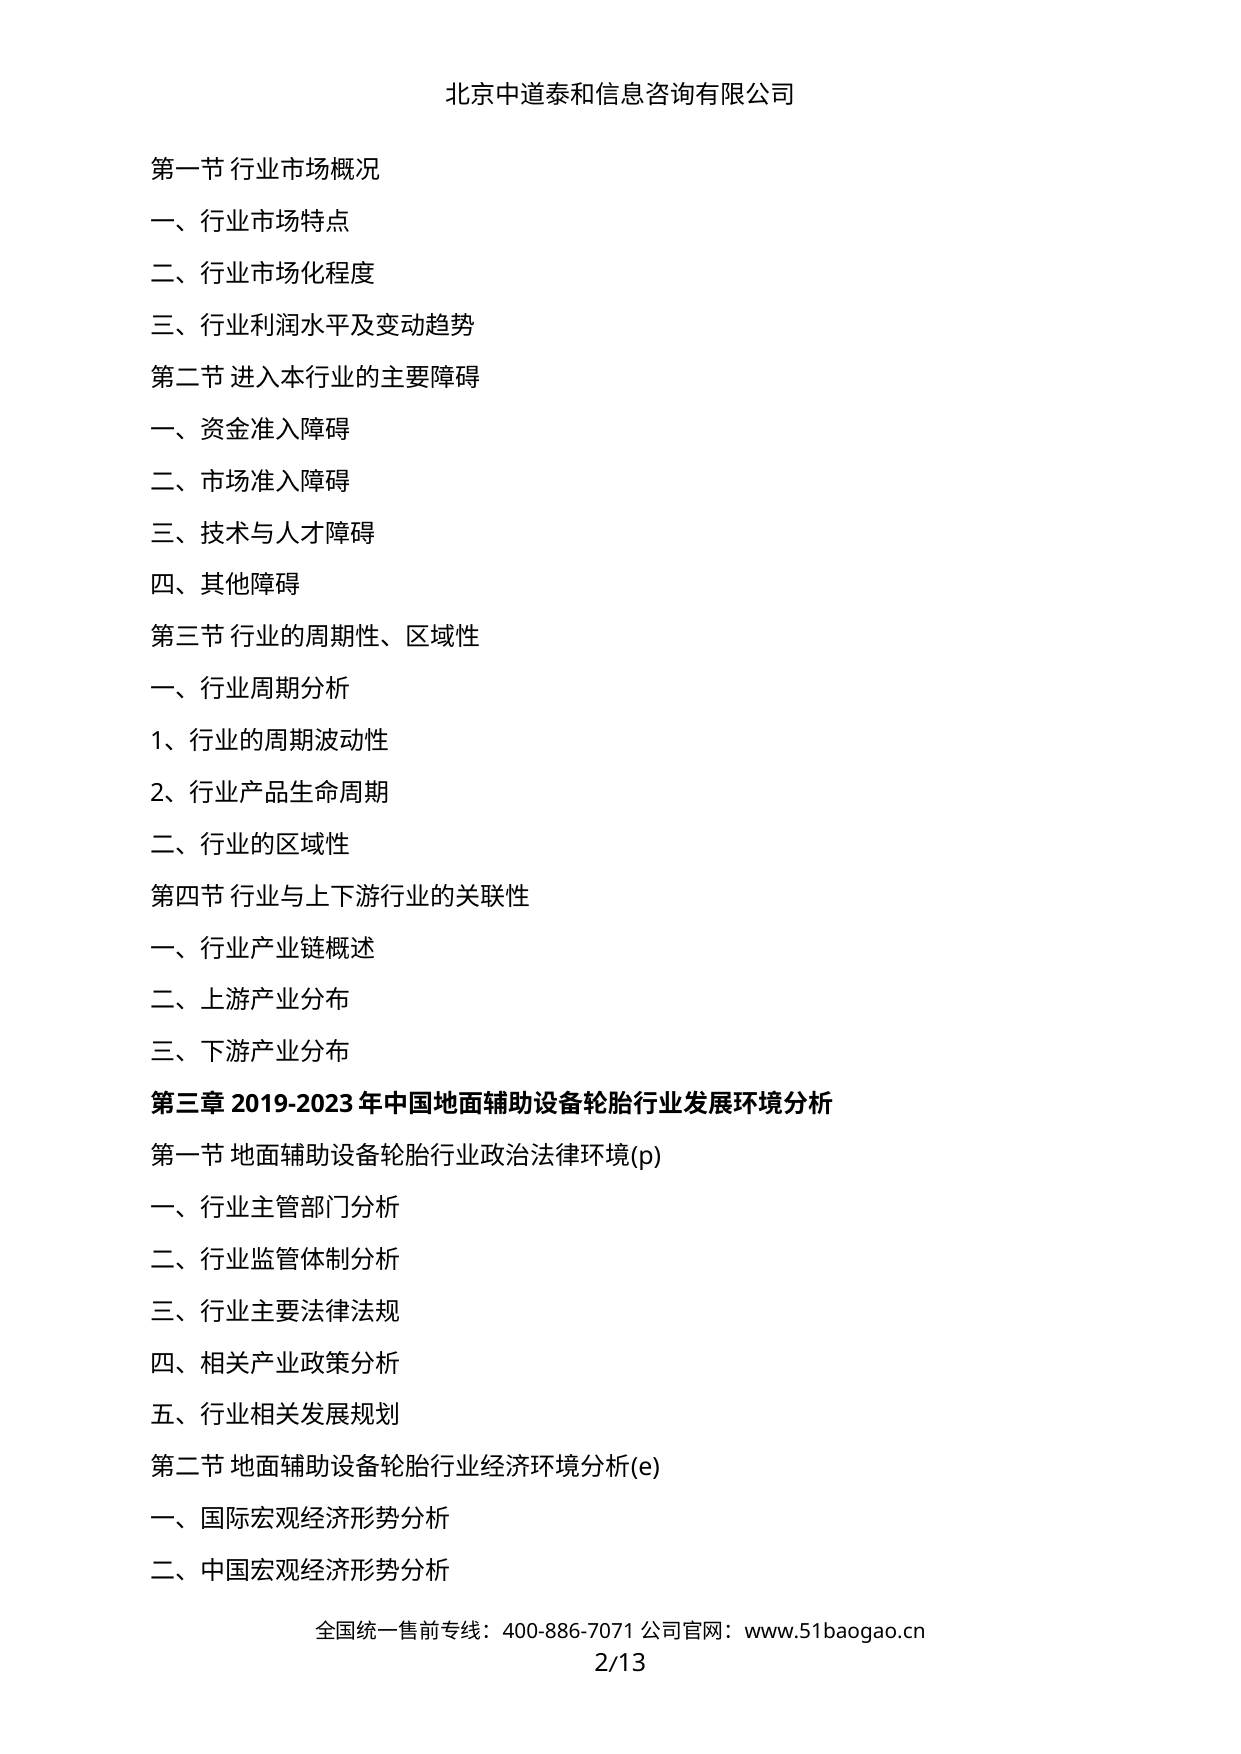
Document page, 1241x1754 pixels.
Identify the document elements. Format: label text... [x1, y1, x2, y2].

text 三、行业利润水平及变动趋势 [150, 306, 1090, 342]
text 第三章 2019-2023年中国地面辅助设备轮胎行业发展环境分析 [150, 1084, 1090, 1120]
text 二、行业监管体制分析 [150, 1239, 1090, 1276]
text 二、行业市场化程度 [150, 254, 1090, 290]
text 四、相关产业政策分析 [150, 1343, 1090, 1379]
text 三、技术与人才障碍 [150, 513, 1090, 549]
text 一、国际宏观经济形势分析 [150, 1499, 1090, 1535]
text 第三节 行业的周期性、区域性 [150, 617, 1090, 653]
text 三、行业主要法律法规 [150, 1291, 1090, 1327]
text 一、行业周期分析 [150, 669, 1090, 705]
text 一、行业产业链概述 [150, 928, 1090, 964]
text 二、行业的区域性 [150, 824, 1090, 861]
text 第四节 行业与上下游行业的关联性 [150, 876, 1090, 912]
text 三、下游产业分布 [150, 1032, 1090, 1068]
text 第一节 地面辅助设备轮胎行业政治法律环境(p) [150, 1136, 1090, 1172]
text 一、资金准入障碍 [150, 409, 1090, 446]
text 第一节 行业市场概况 [150, 150, 1090, 186]
text 一、行业市场特点 [150, 202, 1090, 238]
text 五、行业相关发展规划 [150, 1395, 1090, 1431]
text 2、行业产品生命周期 [150, 772, 1090, 809]
text 第二节 地面辅助设备轮胎行业经济环境分析(e) [150, 1447, 1090, 1483]
text 第二节 进入本行业的主要障碍 [150, 357, 1090, 394]
text 二、上游产业分布 [150, 980, 1090, 1016]
text 二、市场准入障碍 [150, 461, 1090, 497]
text 二、中国宏观经济形势分析 [150, 1551, 1090, 1587]
text 一、行业主管部门分析 [150, 1187, 1090, 1224]
text 1、行业的周期波动性 [150, 721, 1090, 757]
text 四、其他障碍 [150, 565, 1090, 601]
